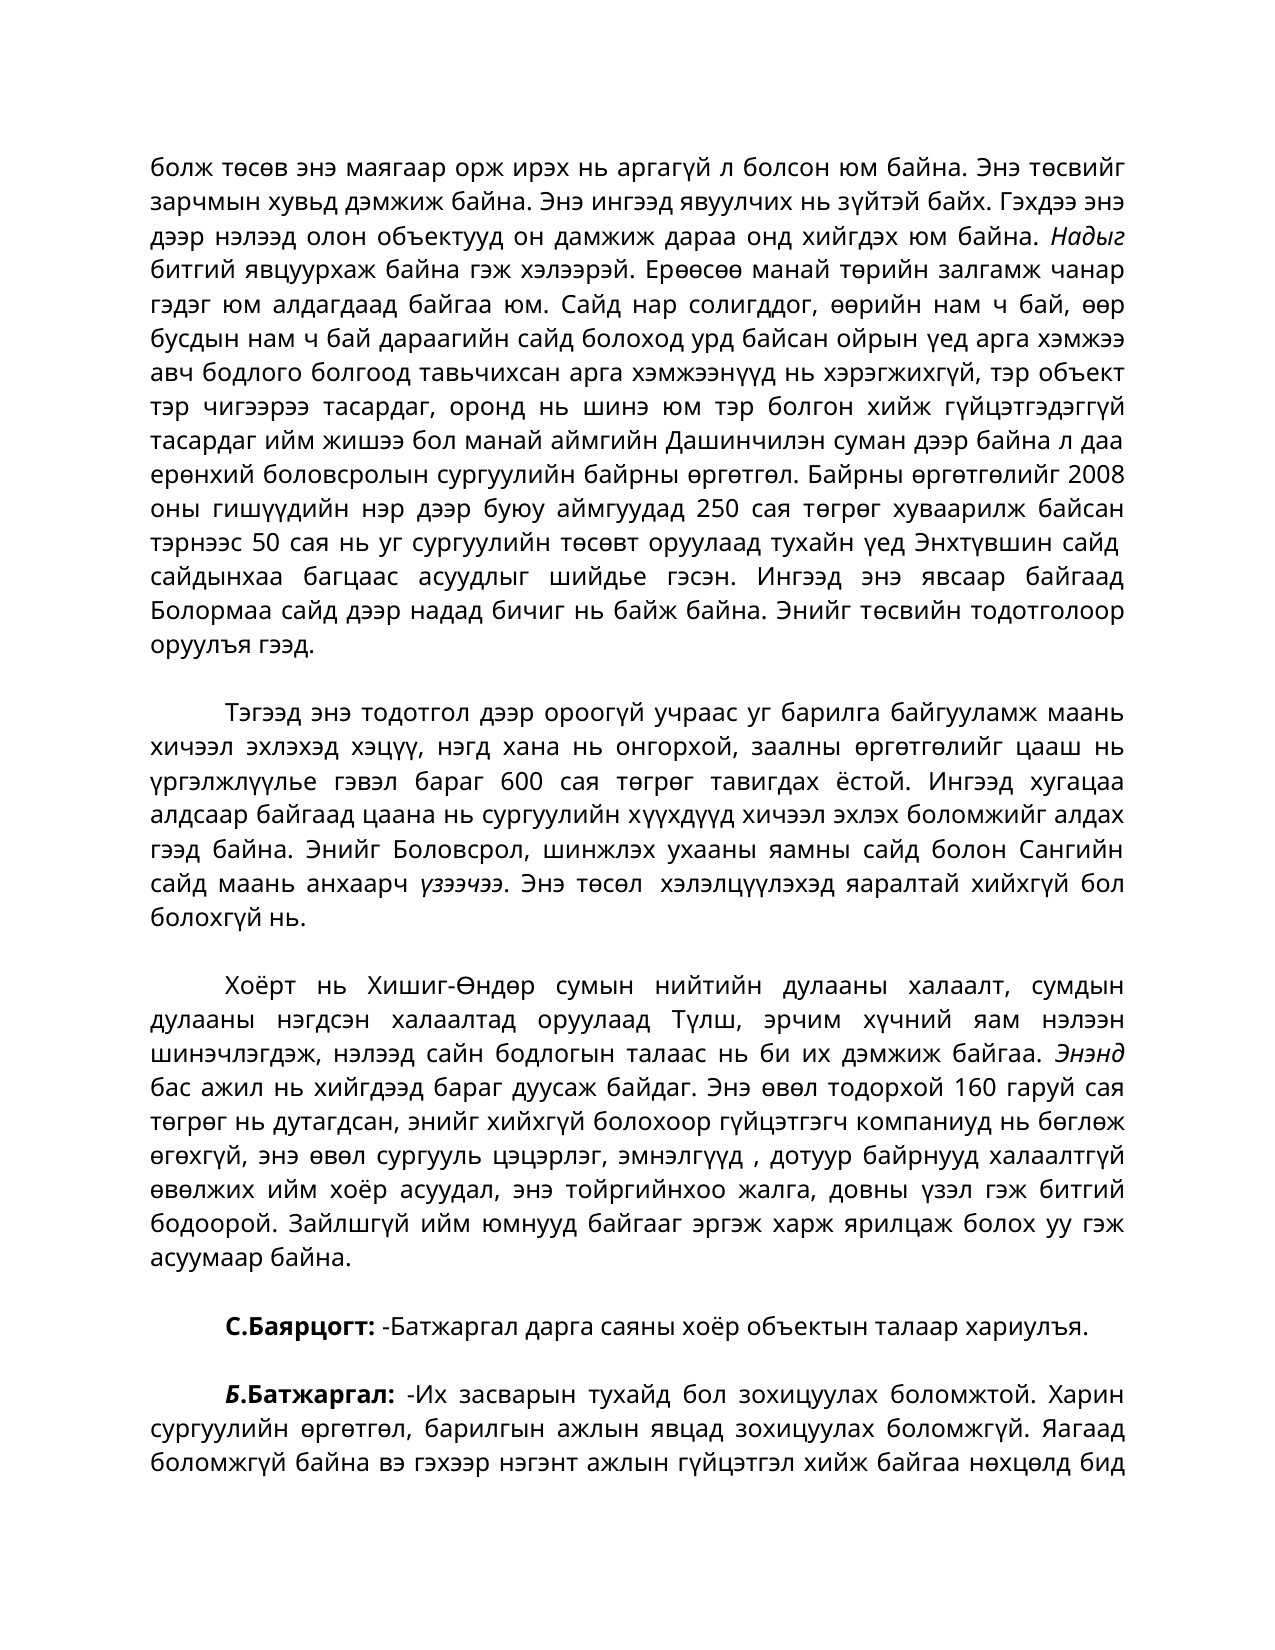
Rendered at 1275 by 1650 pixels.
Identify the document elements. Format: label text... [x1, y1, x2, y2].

text Хоёрт нь Хишиг-Өндөр сумын нийтийн дулааны халаалт, сумдын дулааны нэгдсэн халаалтад оруулаад Түлш, эрчим хүчний яам нэлээн шинэчлэгдэж, нэлээд сайн бодлогын талаас нь би их дэмжиж байгаа. Энэнд бас ажил нь хийгдээд бараг дуусаж байдаг. Энэ өвөл тодорхой 160 гаруй сая төгрөг нь дутагдсан, энийг хийхгүй болохоор гүйцэтгэгч компаниуд нь бөглөж өгөхгүй, энэ өвөл сургууль цэцэрлэг, эмнэлгүүд , дотуур байрнууд халаалтгүй өвөлжих ийм хоёр асуудал, энэ тойргийнхоо жалга, довны үзэл гэж битгий бодоорой. Зайлшгүй ийм юмнууд байгааг эргэж харж ярилцаж болох уу гэж асуумаар байна. [150, 967, 1125, 1274]
text С.Баярцогт: -Батжаргал дарга саяны хоёр объектын талаар хариулъя. [150, 1308, 1125, 1342]
text Тэгээд энэ тодотгол дээр ороогүй учраас уг барилга байгууламж маань хичээл эхлэхэд хэцүү, нэгд хана нь онгорхой, заалны өргөтгөлийг цааш нь үргэлжлүүлье гэвэл бараг 600 сая төгрөг тавигдах ёстой. Ингээд хугацаа алдсаар байгаад цаана нь сургуулийн хүүхдүүд хичээл эхлэх боломжийг алдах гээд байна. Энийг Боловсрол, шинжлэх ухааны яамны сайд болон Сангийн сайд маань анхаарч үзээчээ. Энэ төсөл хэлэлцүүлэхэд яаралтай хийхгүй бол болохгүй нь. [150, 695, 1125, 933]
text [150, 150, 1125, 661]
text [150, 1376, 1125, 1478]
